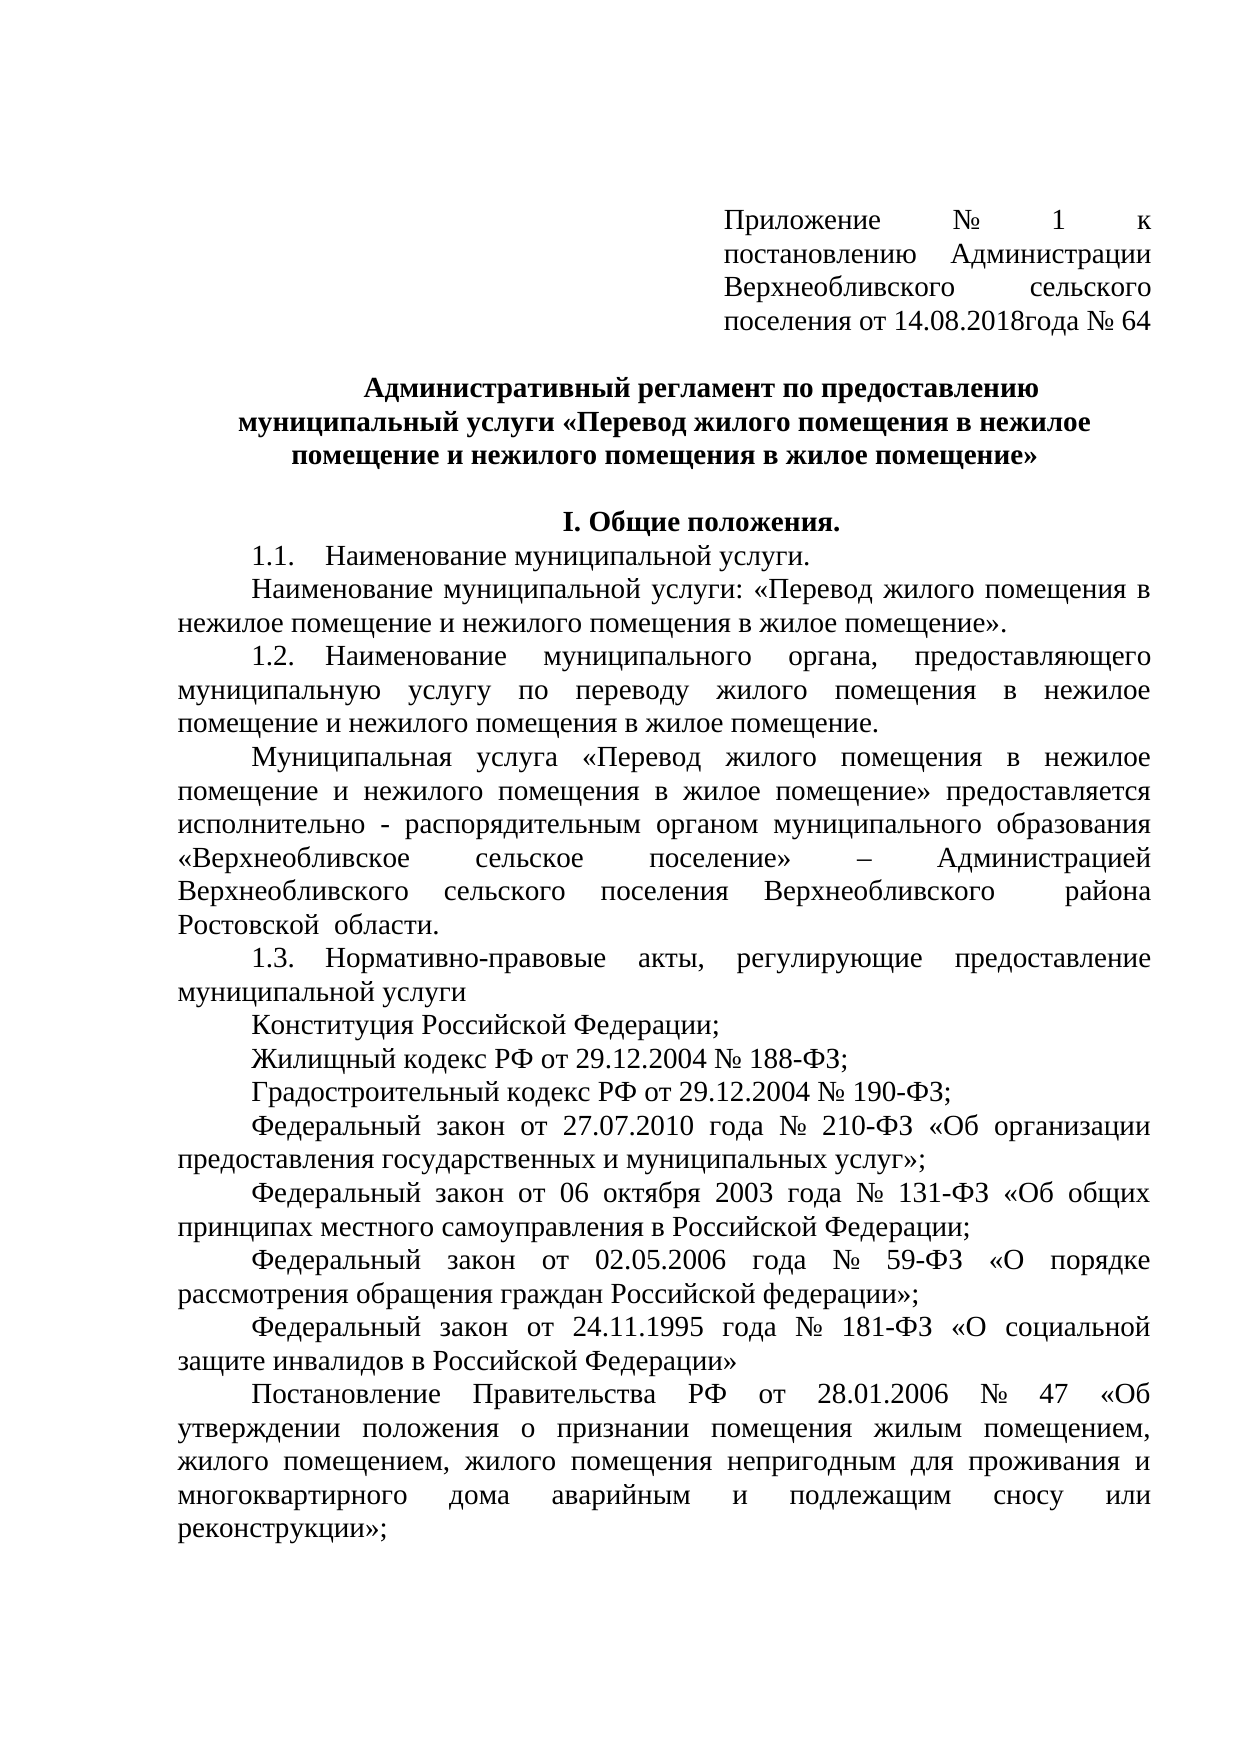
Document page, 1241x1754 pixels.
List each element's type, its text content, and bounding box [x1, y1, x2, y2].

text Федеральный закон от 06 октября 2003 года № 131-ФЗ «Об общих принципах местного самоуправления в Российской Федерации; [177, 1175, 1152, 1242]
text Градостроительный кодекс РФ от 29.12.2004 № 190-ФЗ; [177, 1074, 1152, 1108]
text Муниципальная услуга «Перевод жилого помещения в нежилое помещение и нежилого помещения в жилое помещение» предоставляется исполнительно - распорядительным органом муниципального образования «Верхнеобливское сельское поселение» – Администрацией Верхнеобливского сельского поселения Верхнеобливского района Ростовской области. [177, 739, 1152, 940]
text Федеральный закон от 24.11.1995 года № 181-ФЗ «О социальной защите инвалидов в Российской Федерации» [177, 1309, 1152, 1376]
text I. Общие положения. [177, 504, 1152, 538]
text Постановление Правительства РФ от 28.01.2006 № 47 «Об утверждении положения о признании помещения жилым помещением, жилого помещением, жилого помещения непригодным для проживания и многоквартирного дома аварийным и подлежащим сносу или реконструкции»; [177, 1376, 1152, 1544]
text Наименование муниципальной услуги: «Перевод жилого помещения в нежилое помещение и нежилого помещения в жилое помещение». [177, 571, 1152, 638]
text Федеральный закон от 27.07.2010 года № 210-ФЗ «Об организации предоставления государственных и муниципальных услуг»; [177, 1108, 1152, 1175]
list Нормативно-правовые акты, регулирующие предоставление муниципальной услуги [177, 940, 1152, 1007]
list Наименование муниципального органа, предоставляющего муниципальную услугу по переводу жилого помещения в нежилое помещение и нежилого помещения в жилое помещение. [177, 638, 1152, 739]
list Наименование муниципальной услуги. [177, 538, 1152, 571]
text Жилищный кодекс РФ от 29.12.2004 № 188-ФЗ; [177, 1041, 1152, 1074]
text Конституция Российской Федерации; [177, 1007, 1152, 1041]
text Административный регламент по предоставлению муниципальный услуги «Перевод жилого помещения в нежилое помещение и нежилого помещения в жилое помещение» [177, 370, 1152, 471]
text Приложение № 1 к постановлению Администрации Верхнеобливского сельского поселения от 14.08.2018года № 64 [723, 202, 1152, 337]
text Федеральный закон от 02.05.2006 года № 59-ФЗ «О порядке рассмотрения обращения граждан Российской федерации»; [177, 1242, 1152, 1309]
